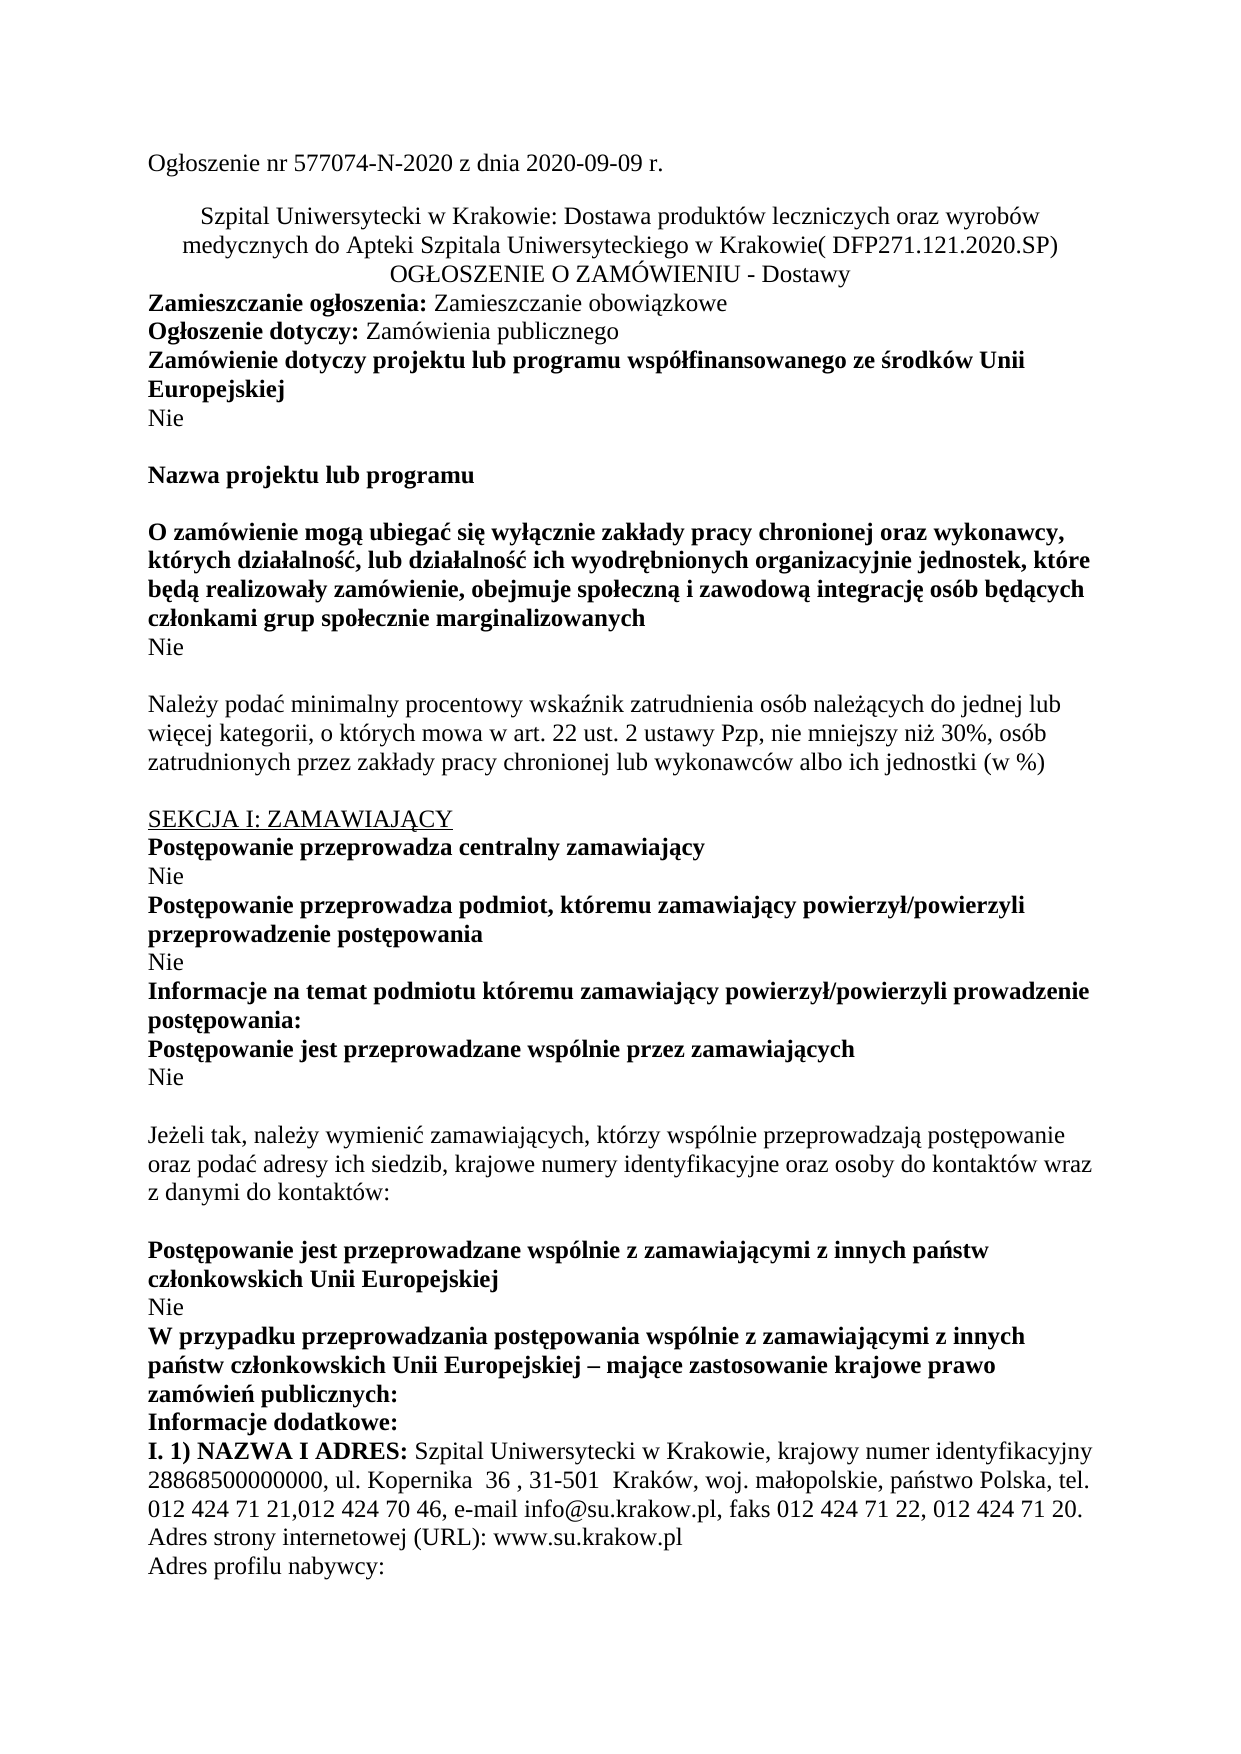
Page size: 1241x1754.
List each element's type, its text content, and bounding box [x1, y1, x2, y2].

text Ogłoszenie dotyczy: Zamówienia publicznego [148, 316, 1093, 345]
text Nie [148, 1062, 1093, 1091]
text Nie [148, 1292, 1093, 1321]
text Ogłoszenie nr 577074-N-2020 z dnia 2020-09-09 r. [148, 148, 1093, 176]
text W przypadku przeprowadzania postępowania wspólnie z zamawiającymi z innych państw członkowskich Unii Europejskiej – mające zastosowanie krajowe prawo zamówień publicznych: Informacje dodatkowe: [148, 1321, 1093, 1436]
text Informacje na temat podmiotu któremu zamawiający powierzył/powierzyli prowadzenie postępowania: Postępowanie jest przeprowadzane wspólnie przez zamawiających [148, 976, 1093, 1062]
text Nie [148, 947, 1093, 976]
text O zamówienie mogą ubiegać się wyłącznie zakłady pracy chronionej oraz wykonawcy, których działalność, lub działalność ich wyodrębnionych organizacyjnie jednostek, które będą realizowały zamówienie, obejmuje społeczną i zawodową integrację osób będących członkami grup społecznie marginalizowanych [148, 517, 1093, 632]
text SEKCJA I: ZAMAWIAJĄCY [148, 804, 1093, 832]
text Należy podać minimalny procentowy wskaźnik zatrudnienia osób należących do jednej lub więcej kategorii, o których mowa w art. 22 ust. 2 ustawy Pzp, nie mniejszy niż 30%, osób zatrudnionych przez zakłady pracy chronionej lub wykonawców albo ich jednostki (w %) [148, 661, 1093, 804]
text Szpital Uniwersytecki w Krakowie: Dostawa produktów leczniczych oraz wyrobów medycznych do Apteki Szpitala Uniwersyteckiego w Krakowie( DFP271.121.2020.SP) OGŁOSZENIE O ZAMÓWIENIU - Dostawy [148, 201, 1093, 288]
text Nie [148, 861, 1093, 890]
text Nie [148, 632, 1093, 661]
text Jeżeli tak, należy wymienić zamawiających, którzy wspólnie przeprowadzają postępowanie oraz podać adresy ich siedzib, krajowe numery identyfikacyjne oraz osoby do kontaktów wraz z danymi do kontaktów: Postępowanie jest przeprowadzane wspólnie z zamawiającymi z innych państw członkowskich Unii Europejskiej [148, 1091, 1093, 1292]
text Postępowanie przeprowadza centralny zamawiający [148, 832, 1093, 861]
text Zamieszczanie ogłoszenia: Zamieszczanie obowiązkowe [148, 288, 1093, 316]
text Nie [148, 403, 1093, 431]
text Postępowanie przeprowadza podmiot, któremu zamawiający powierzył/powierzyli przeprowadzenie postępowania [148, 890, 1093, 947]
text Nazwa projektu lub programu [148, 431, 1093, 517]
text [148, 1436, 1093, 1580]
text Zamówienie dotyczy projektu lub programu współfinansowanego ze środków Unii Europejskiej [148, 345, 1093, 403]
